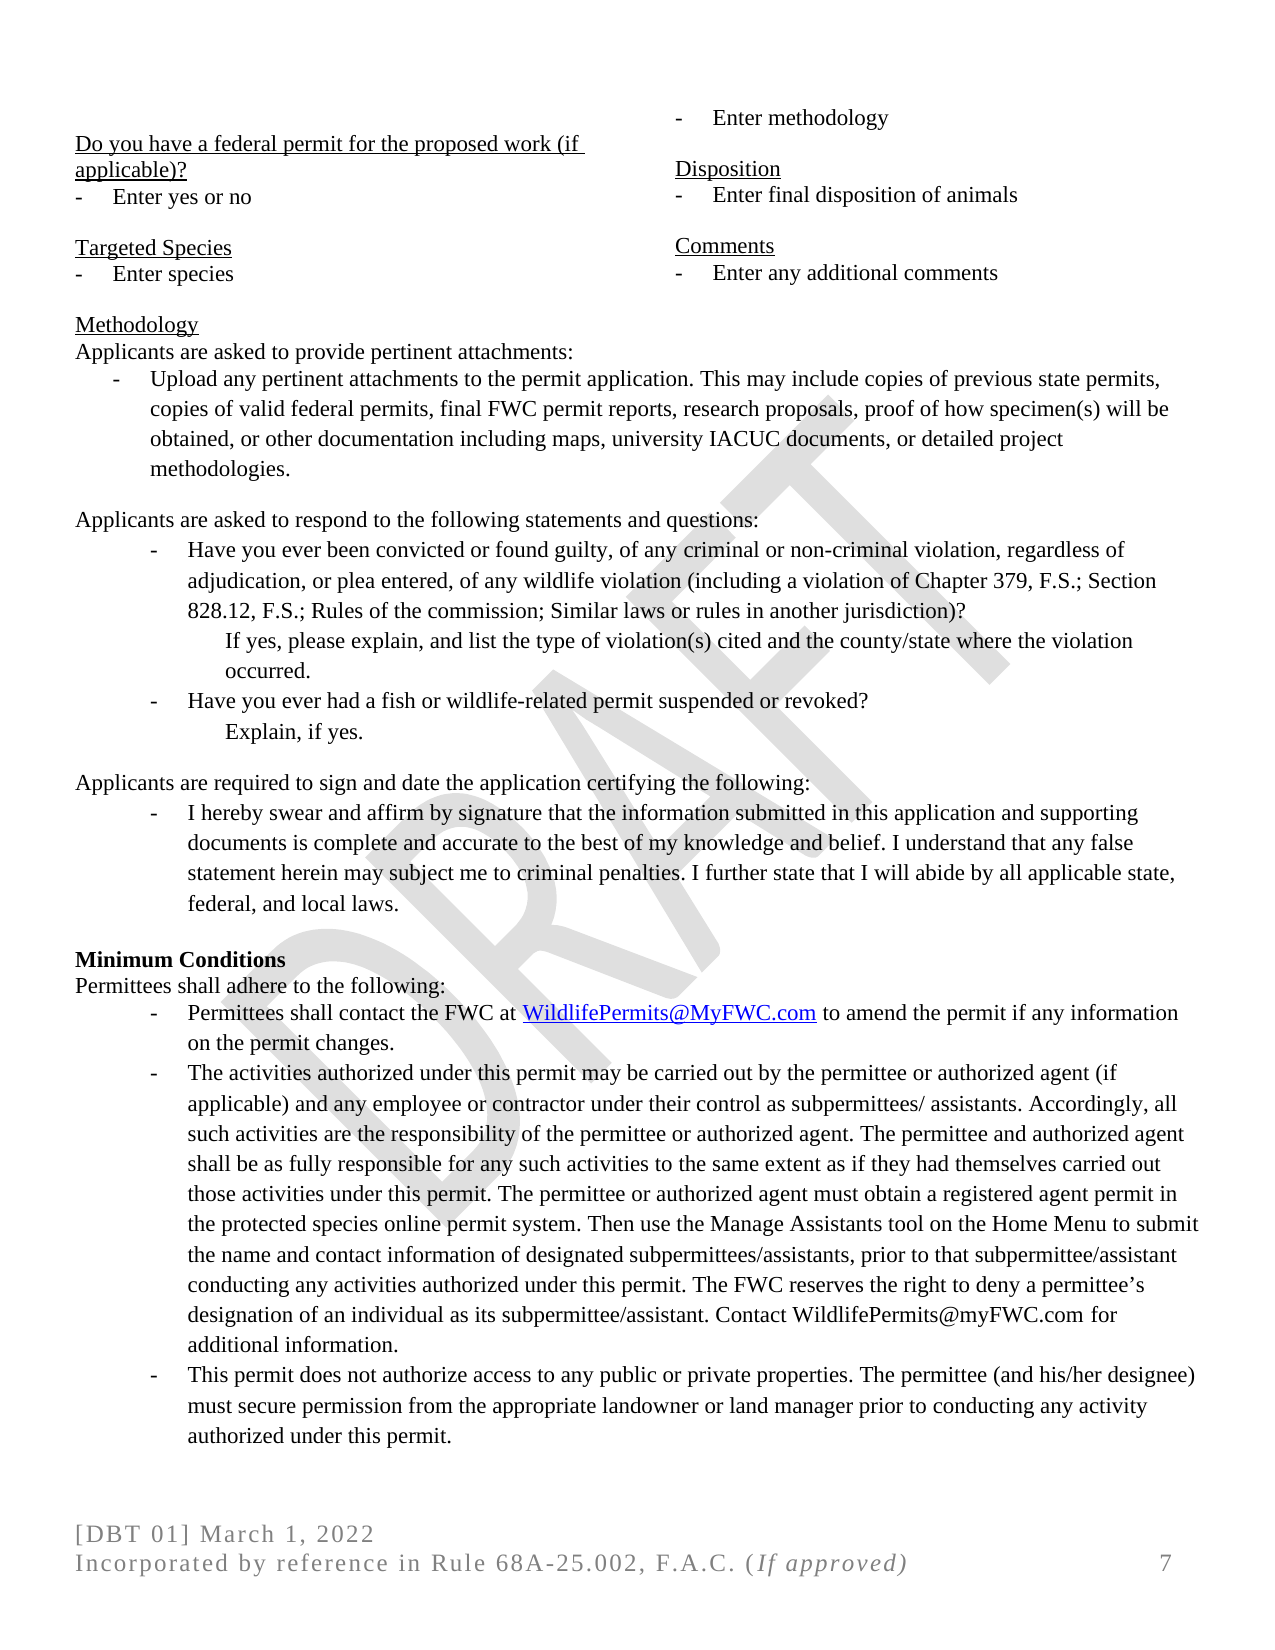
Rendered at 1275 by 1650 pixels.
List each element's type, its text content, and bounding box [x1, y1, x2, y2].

list Upload any pertinent attachments to the permit application. This may include copies of previous state permits, copies of valid federal permits, final FWC permit reports, research proposals, proof of how specimen(s) will be obtained, or other documentation including maps, university IACUC documents, or detailed project methodologies. [112, 365, 1200, 482]
list I hereby swear and affirm by signature that the information submitted in this application and supporting documents is complete and accurate to the best of my knowledge and belief. I understand that any false statement herein may subject me to criminal penalties. I further state that I will abide by all applicable state, federal, and local laws. [150, 799, 1200, 916]
text Do you have a federal permit for the proposed work (if applicable)? [75, 130, 600, 183]
text Applicants are required to sign and date the application certifying the following: [75, 769, 1200, 795]
list Explain, if yes. [187, 718, 1200, 744]
list This permit does not authorize access to any public or private properties. The permittee (and his/her designee) must secure permission from the appropriate landowner or land manager prior to conducting any activity authorized under this permit. [150, 1361, 1200, 1448]
text Methodology [75, 311, 600, 338]
list Permittees shall contact the FWC at WildlifePermits@MyFWC.com to amend the permit if any information on the permit changes. [150, 999, 1200, 1056]
text Disposition [675, 155, 1200, 181]
list The activities authorized under this permit may be carried out by the permittee or authorized agent (if applicable) and any employee or contractor under their control as subpermittees/ assistants. Accordingly, all such activities are the responsibility of the permittee or authorized agent. The permittee and authorized agent shall be as fully responsible for any such activities to the same extent as if they had themselves carried out those activities under this permit. The permittee or authorized agent must obtain a registered agent permit in the protected species online permit system. Then use the Manage Assistants tool on the Home Menu to submit the name and contact information of designated subpermittees/assistants, prior to that subpermittee/assistant conducting any activities authorized under this permit. The FWC reserves the right to deny a permittee’s designation of an individual as its subpermittee/assistant. Contact WildlifePermits@myFWC.com for additional information. [150, 1059, 1200, 1358]
list If yes, please explain, and list the type of violation(s) cited and the county/state where the violation occurred. [225, 627, 1200, 684]
list Enter methodology [675, 104, 1200, 130]
list Enter species [75, 260, 600, 287]
list Have you ever been convicted or found guilty, of any criminal or non-criminal violation, regardless of adjudication, or plea entered, of any wildlife violation (including a violation of Chapter 379, F.S.; Section 828.12, F.S.; Rules of the commission; Similar laws or rules in another jurisdiction)? [150, 537, 1200, 623]
text Applicants are asked to respond to the following statements and questions: [75, 506, 1200, 533]
text Applicants are asked to provide pertinent attachments: [75, 338, 1200, 365]
text Targeted Species [75, 234, 600, 260]
text Permittees shall adhere to the following: [75, 973, 1200, 999]
list Have you ever had a fish or wildlife-related permit suspended or revoked? [150, 688, 1200, 714]
list Enter yes or no [75, 183, 600, 209]
text Comments [675, 232, 1200, 258]
list Enter final disposition of animals [675, 181, 1200, 207]
list Enter any additional comments [675, 258, 1200, 285]
text Minimum Conditions [75, 946, 1200, 973]
